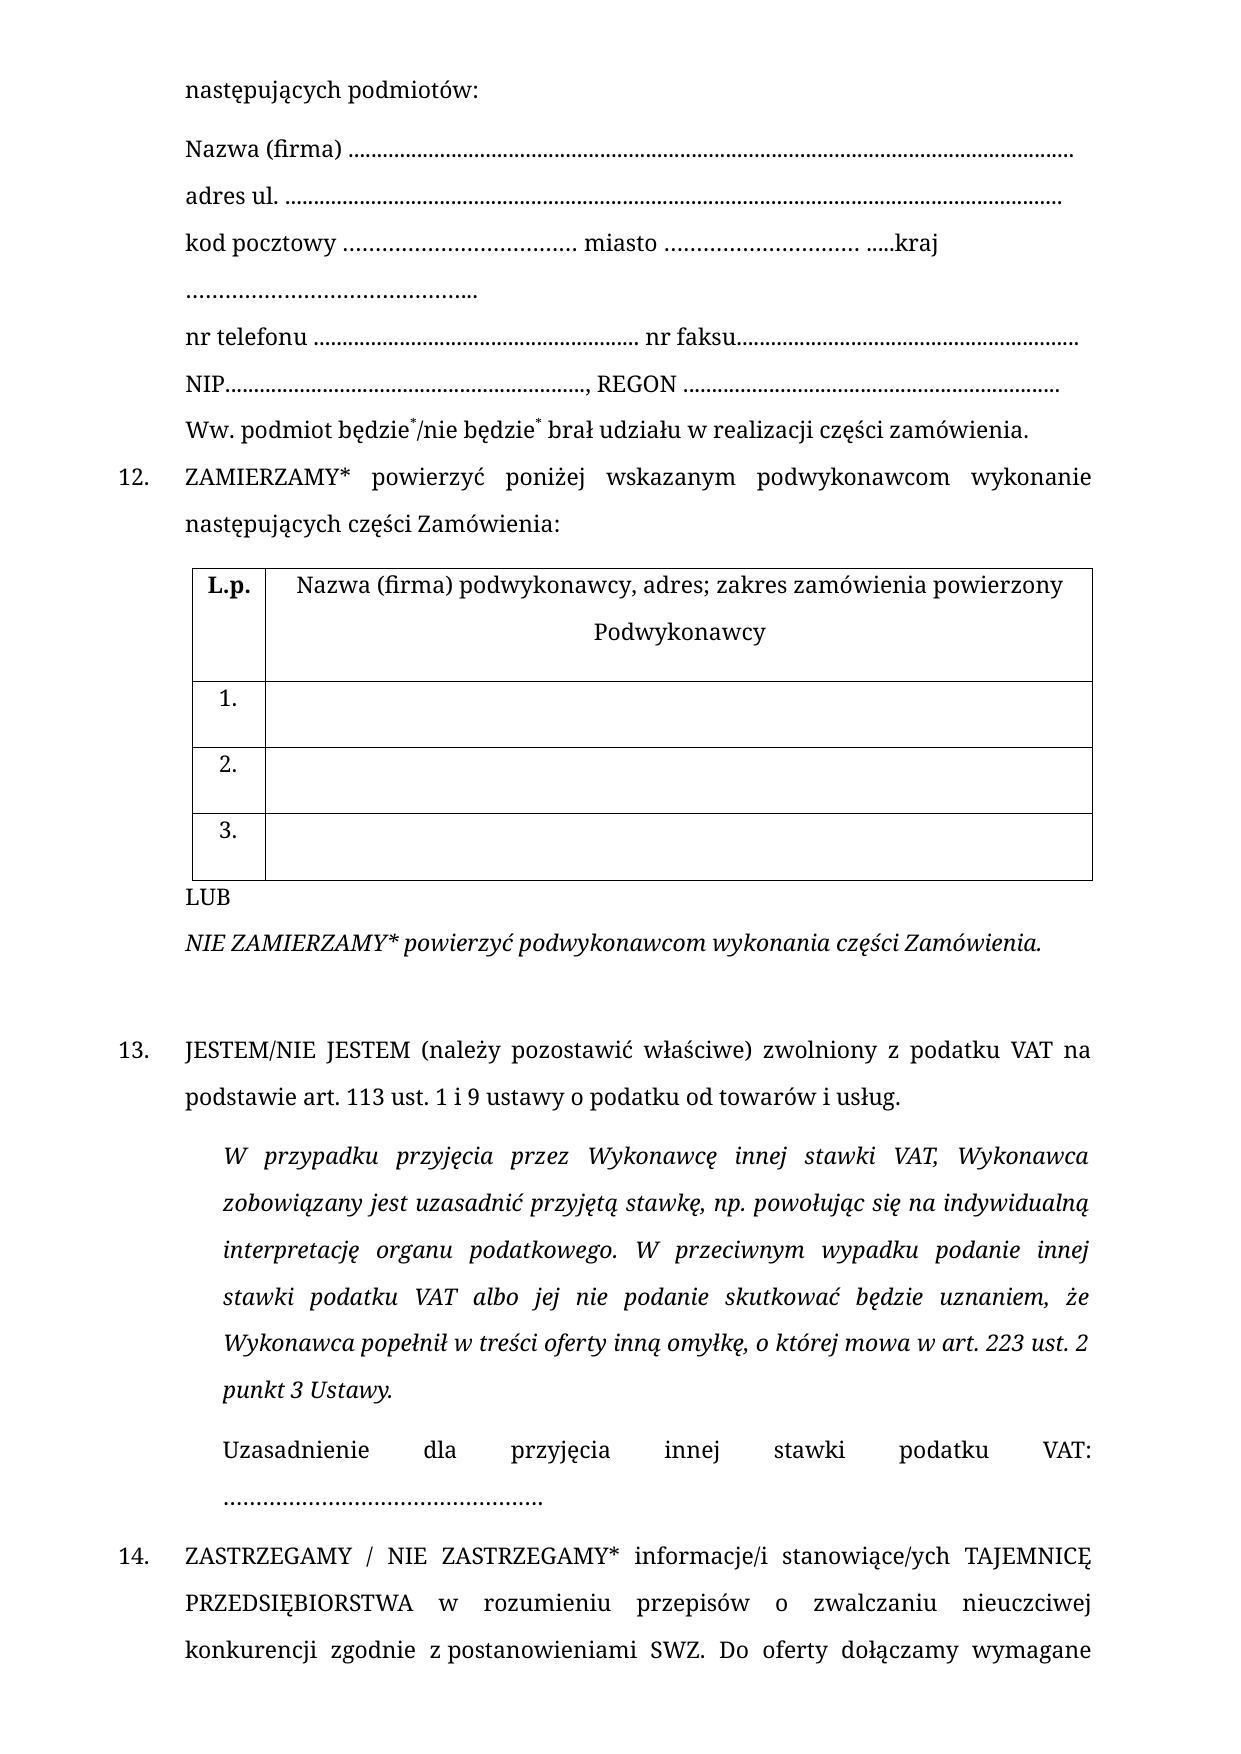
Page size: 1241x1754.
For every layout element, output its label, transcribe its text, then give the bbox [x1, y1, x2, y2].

text adres ul. ........................................................................................................................................ [185, 180, 1092, 211]
text kod pocztowy ……………………………… miasto ………………………… .....kraj ……………………………………... [185, 227, 1092, 305]
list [118, 1540, 1092, 1665]
table_cell [193, 748, 265, 813]
text Ww. podmiot będzie*/nie będzie* brał udziału w realizacji części zamówienia. [185, 414, 1092, 446]
table_cell [266, 682, 1092, 747]
table_cell [266, 814, 1092, 879]
table_cell [193, 682, 265, 747]
table_cell [266, 748, 1092, 813]
table_cell [193, 814, 265, 879]
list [148, 74, 1092, 105]
list JESTEM/NIE JESTEM (należy pozostawić właściwe) zwolniony z podatku VAT na podstawie art. 113 ust. 1 i 9 ustawy o podatku od towarów i usług. [118, 1034, 1092, 1112]
text Nazwa (firma) ............................................................................................................................... [185, 133, 1092, 164]
text LUB [185, 881, 1092, 912]
table_header Nazwa (firma) podwykonawcy, adres; zakres zamówienia powierzony Podwykonawcy [266, 569, 1092, 681]
text nr telefonu ......................................................... nr faksu............................................................ [185, 321, 1092, 352]
text NIP..............................................................., REGON .................................................................. [185, 368, 1092, 399]
text NIE ZAMIERZAMY* powierzyć podwykonawcom wykonania części Zamówienia. [185, 927, 1092, 959]
list W przypadku przyjęcia przez Wykonawcę innej stawki VAT, Wykonawca zobowiązany jest uzasadnić przyjętą stawkę, np. powołując się na indywidualną interpretację organu podatkowego. W przeciwnym wypadku podanie innej stawki podatku VAT albo jej nie podanie skutkować będzie uznaniem, że Wykonawca popełnił w treści oferty inną omyłkę, o której mowa w art. 223 ust. 2 punkt 3 Ustawy. [223, 1140, 1092, 1406]
list Uzasadnienie dla przyjęcia innej stawki podatku VAT: …………………………………………. [223, 1434, 1092, 1512]
list ZAMIERZAMY* powierzyć poniżej wskazanym podwykonawcom wykonanie następujących części Zamówienia: [118, 461, 1092, 539]
table_header L.p. [193, 569, 265, 681]
